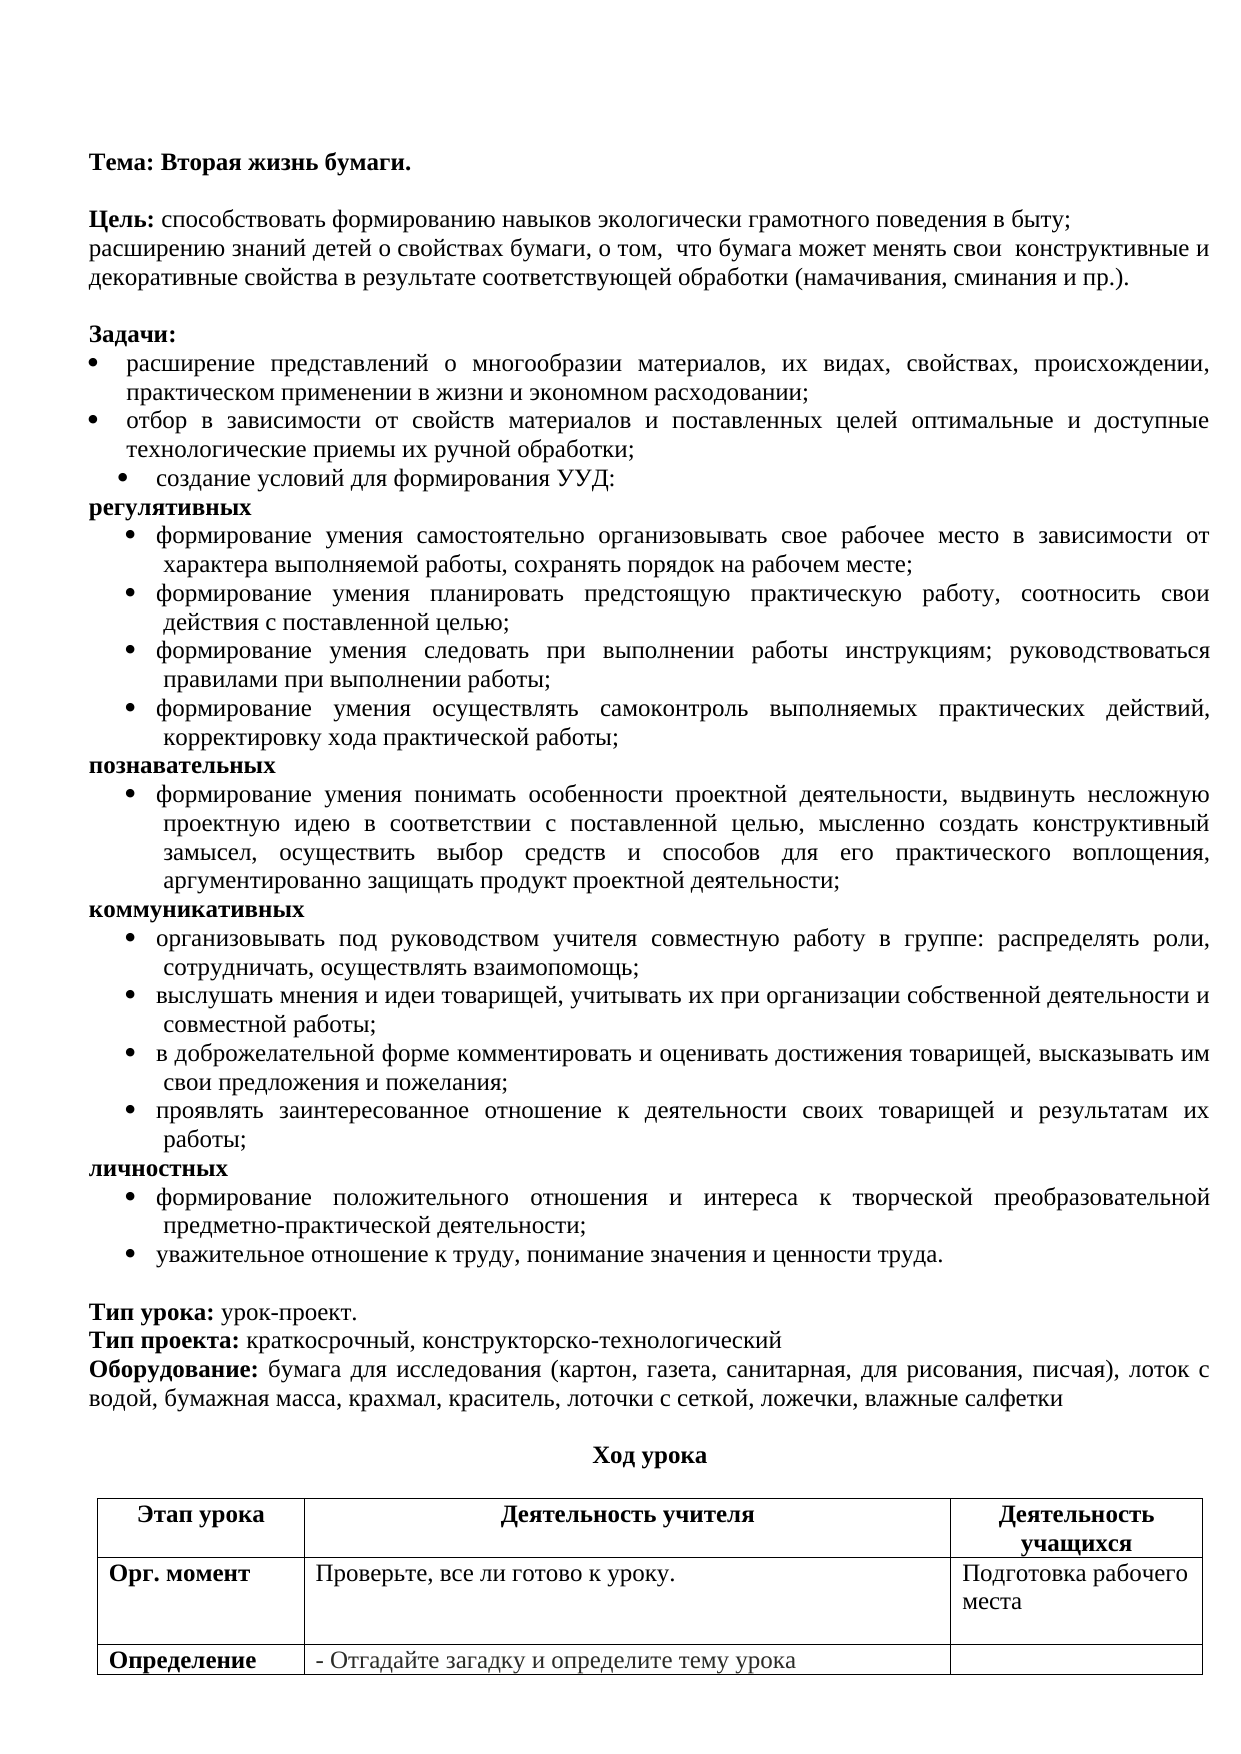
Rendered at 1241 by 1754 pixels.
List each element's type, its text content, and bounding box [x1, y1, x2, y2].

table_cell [951, 1645, 1202, 1674]
text познавательных [89, 751, 1211, 779]
list отбор в зависимости от свойств материалов и поставленных целей оптимальные и доступные технологические приемы их ручной обработки; [89, 406, 1211, 463]
list проявлять заинтересованное отношение к деятельности своих товарищей и результатам их работы; [126, 1096, 1211, 1153]
list уважительное отношение к труду, понимание значения и ценности труда. [126, 1239, 1211, 1268]
text Задачи: [89, 319, 1211, 348]
list расширение представлений о многообразии материалов, их видах, свойствах, происхождении, практическом применении в жизни и экономном расходовании; [89, 348, 1211, 406]
table_cell Проверьте, все ли готово к уроку. [305, 1558, 950, 1644]
table_cell Подготовка рабочего места [951, 1558, 1202, 1644]
table_header Деятельность учителя [305, 1499, 950, 1557]
text личностных [89, 1153, 1211, 1182]
list формирование умения планировать предстоящую практическую работу, соотносить свои действия с поставленной целью; [126, 578, 1211, 636]
text Тип урока: урок-проект. [89, 1297, 1211, 1326]
list формирование положительного отношения и интереса к творческой преобразовательной предметно-практической деятельности; [126, 1182, 1211, 1239]
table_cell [305, 1645, 950, 1674]
text регулятивных [89, 492, 1211, 521]
list формирование умения следовать при выполнении работы инструкциям; руководствоваться правилами при выполнении работы; [126, 636, 1211, 693]
text коммуникативных [89, 894, 1211, 923]
text Тип проекта: краткосрочный, конструкторско-технологический [89, 1326, 1211, 1354]
table_header Этап урока [98, 1499, 304, 1557]
table_cell Орг. момент [98, 1558, 304, 1644]
text Цель: способствовать формированию навыков экологически грамотного поведения в быту; [89, 204, 1211, 233]
text Ход урока [89, 1441, 1211, 1469]
list формирование умения самостоятельно организовывать свое рабочее место в зависимости от характера выполняемой работы, сохранять порядок на рабочем месте; [126, 521, 1211, 578]
table_header Деятельность учащихся [951, 1499, 1202, 1557]
text расширению знаний детей о свойствах бумаги, о том, что бумага может менять свои конструктивные и декоративные свойства в результате соответствующей обработки (намачивания, сминания и пр.). [89, 233, 1211, 291]
text Оборудование: бумага для исследования (картон, газета, санитарная, для рисования, писчая), лоток с водой, бумажная масса, крахмал, краситель, лоточки с сеткой, ложечки, влажные салфетки [89, 1354, 1211, 1412]
list выслушать мнения и идеи товарищей, учитывать их при организации собственной деятельности и совместной работы; [126, 981, 1211, 1038]
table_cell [98, 1645, 304, 1674]
list в доброжелательной форме комментировать и оценивать достижения товарищей, высказывать им свои предложения и пожелания; [126, 1038, 1211, 1096]
list организовывать под руководством учителя совместную работу в группе: распределять роли, сотрудничать, осуществлять взаимопомощь; [126, 923, 1211, 981]
text Тема: Вторая жизнь бумаги. [89, 147, 1211, 176]
list формирование умения осуществлять самоконтроль выполняемых практических действий, корректировку хода практической работы; [126, 693, 1211, 751]
list создание условий для формирования УУД: [118, 463, 1211, 492]
list формирование умения понимать особенности проектной деятельности, выдвинуть несложную проектную идею в соответствии с поставленной целью, мысленно создать конструктивный замысел, осуществить выбор средств и способов для его практического воплощения, аргументированно защищать продукт проектной деятельности; [126, 779, 1211, 894]
